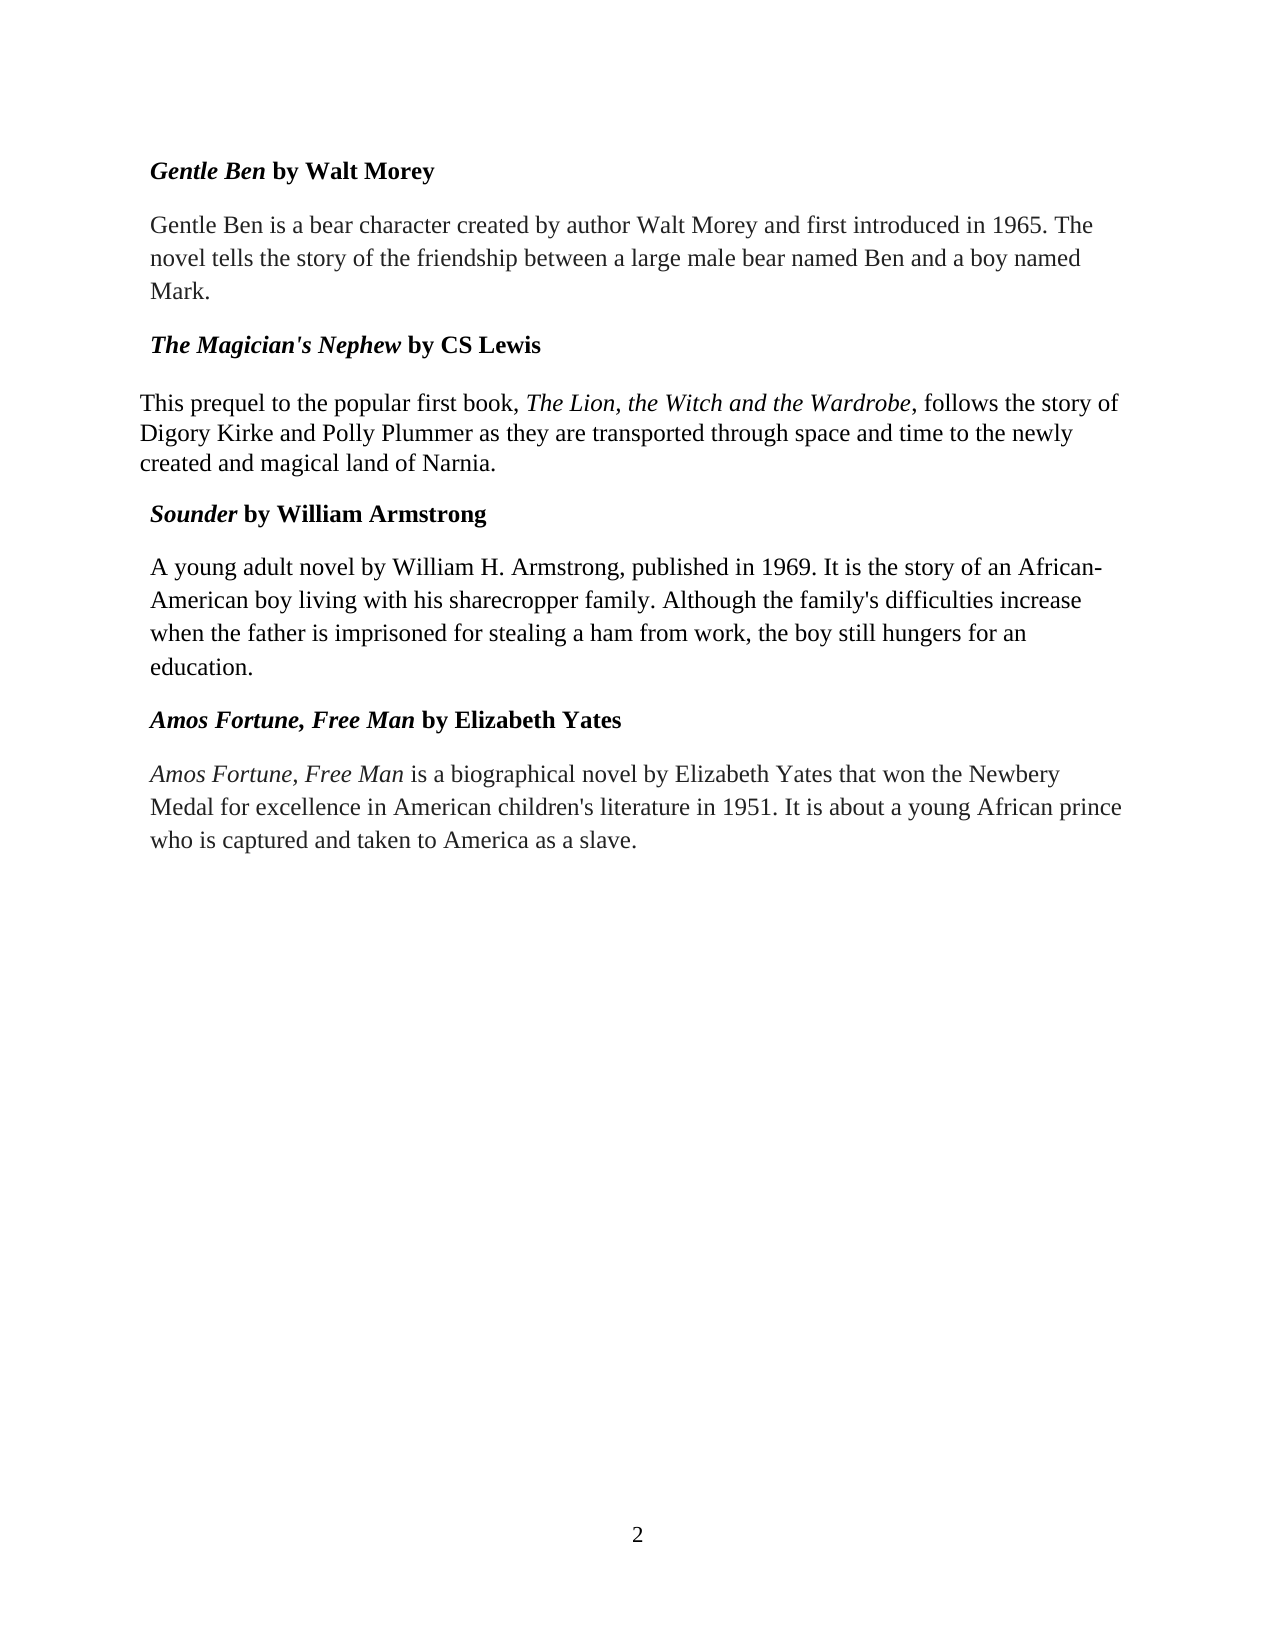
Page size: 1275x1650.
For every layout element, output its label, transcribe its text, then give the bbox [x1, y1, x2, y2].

text This prequel to the popular first book, The Lion, the Witch and the Wardrobe, follows the story of Digory Kirke and Polly Plummer as they are transported through space and time to the newly created and magical land of Narnia. [139, 388, 1135, 477]
text Gentle Ben by Walt Morey [150, 156, 1135, 185]
text Amos Fortune, Free Man by Elizabeth Yates [150, 705, 1135, 734]
text Sounder by William Armstrong [150, 499, 1135, 527]
text Gentle Ben is a bear character created by author Walt Morey and first introduced in 1965. The novel tells the story of the friendship between a large male bear named Ben and a boy named Mark. [150, 210, 1096, 305]
text A young adult novel by William H. Armstrong, published in 1969. It is the story of an African- American boy living with his sharecropper family. Although the family's difficulties increase when the father is imprisoned for stealing a ham from work, the boy still hungers for an education. [150, 552, 1105, 680]
text The Magician's Nephew by CS Lewis [150, 330, 1135, 359]
text Amos Fortune, Free Man is a biographical novel by Elizabeth Yates that won the Newbery Medal for excellence in American children's literature in 1951. It is about a young African prince who is captured and taken to America as a slave. [150, 759, 1124, 854]
